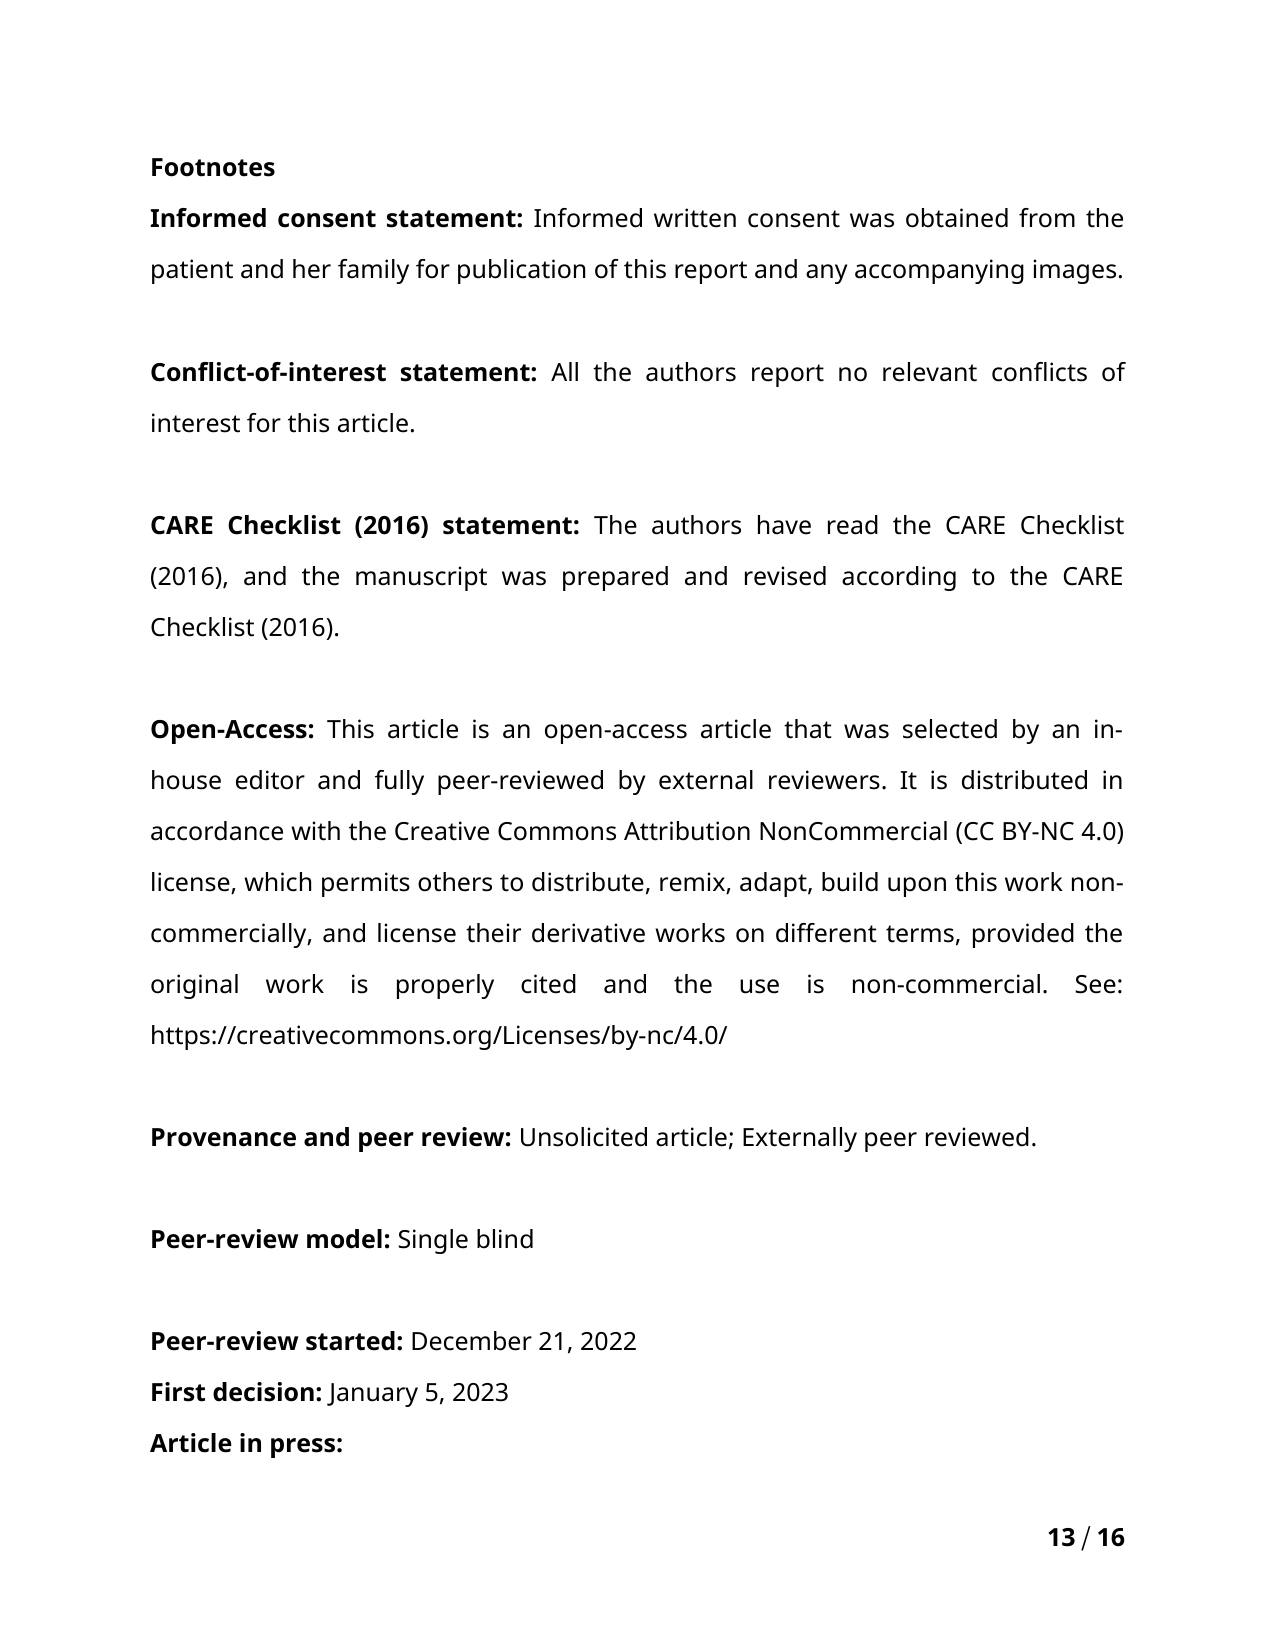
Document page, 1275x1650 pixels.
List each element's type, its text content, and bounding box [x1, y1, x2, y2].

text Article in press: [150, 1426, 1125, 1460]
text First decision: January 5, 2023 [150, 1375, 1125, 1409]
text CARE Checklist (2016) statement: The authors have read the CARE Checklist (2016), and the manuscript was prepared and revised according to the CARE Checklist (2016). [150, 507, 1125, 643]
text Informed consent statement: Informed written consent was obtained from the patient and her family for publication of this report and any accompanying images. [150, 201, 1125, 286]
text Peer-review model: Single blind [150, 1222, 1125, 1256]
text Peer-review started: December 21, 2022 [150, 1324, 1125, 1358]
text Open-Access: This article is an open-access article that was selected by an in-house editor and fully peer-reviewed by external reviewers. It is distributed in accordance with the Creative Commons Attribution NonCommercial (CC BY-NC 4.0) license, which permits others to distribute, remix, adapt, build upon this work non-commercially, and license their derivative works on different terms, provided the original work is properly cited and the use is non-commercial. See: https://creativecommons.org/Licenses/by-nc/4.0/ [150, 711, 1125, 1052]
text Provenance and peer review: Unsolicited article; Externally peer reviewed. [150, 1120, 1125, 1154]
text Footnotes [150, 150, 1125, 184]
text Conflict-of-interest statement: All the authors report no relevant conflicts of interest for this article. [150, 354, 1125, 439]
